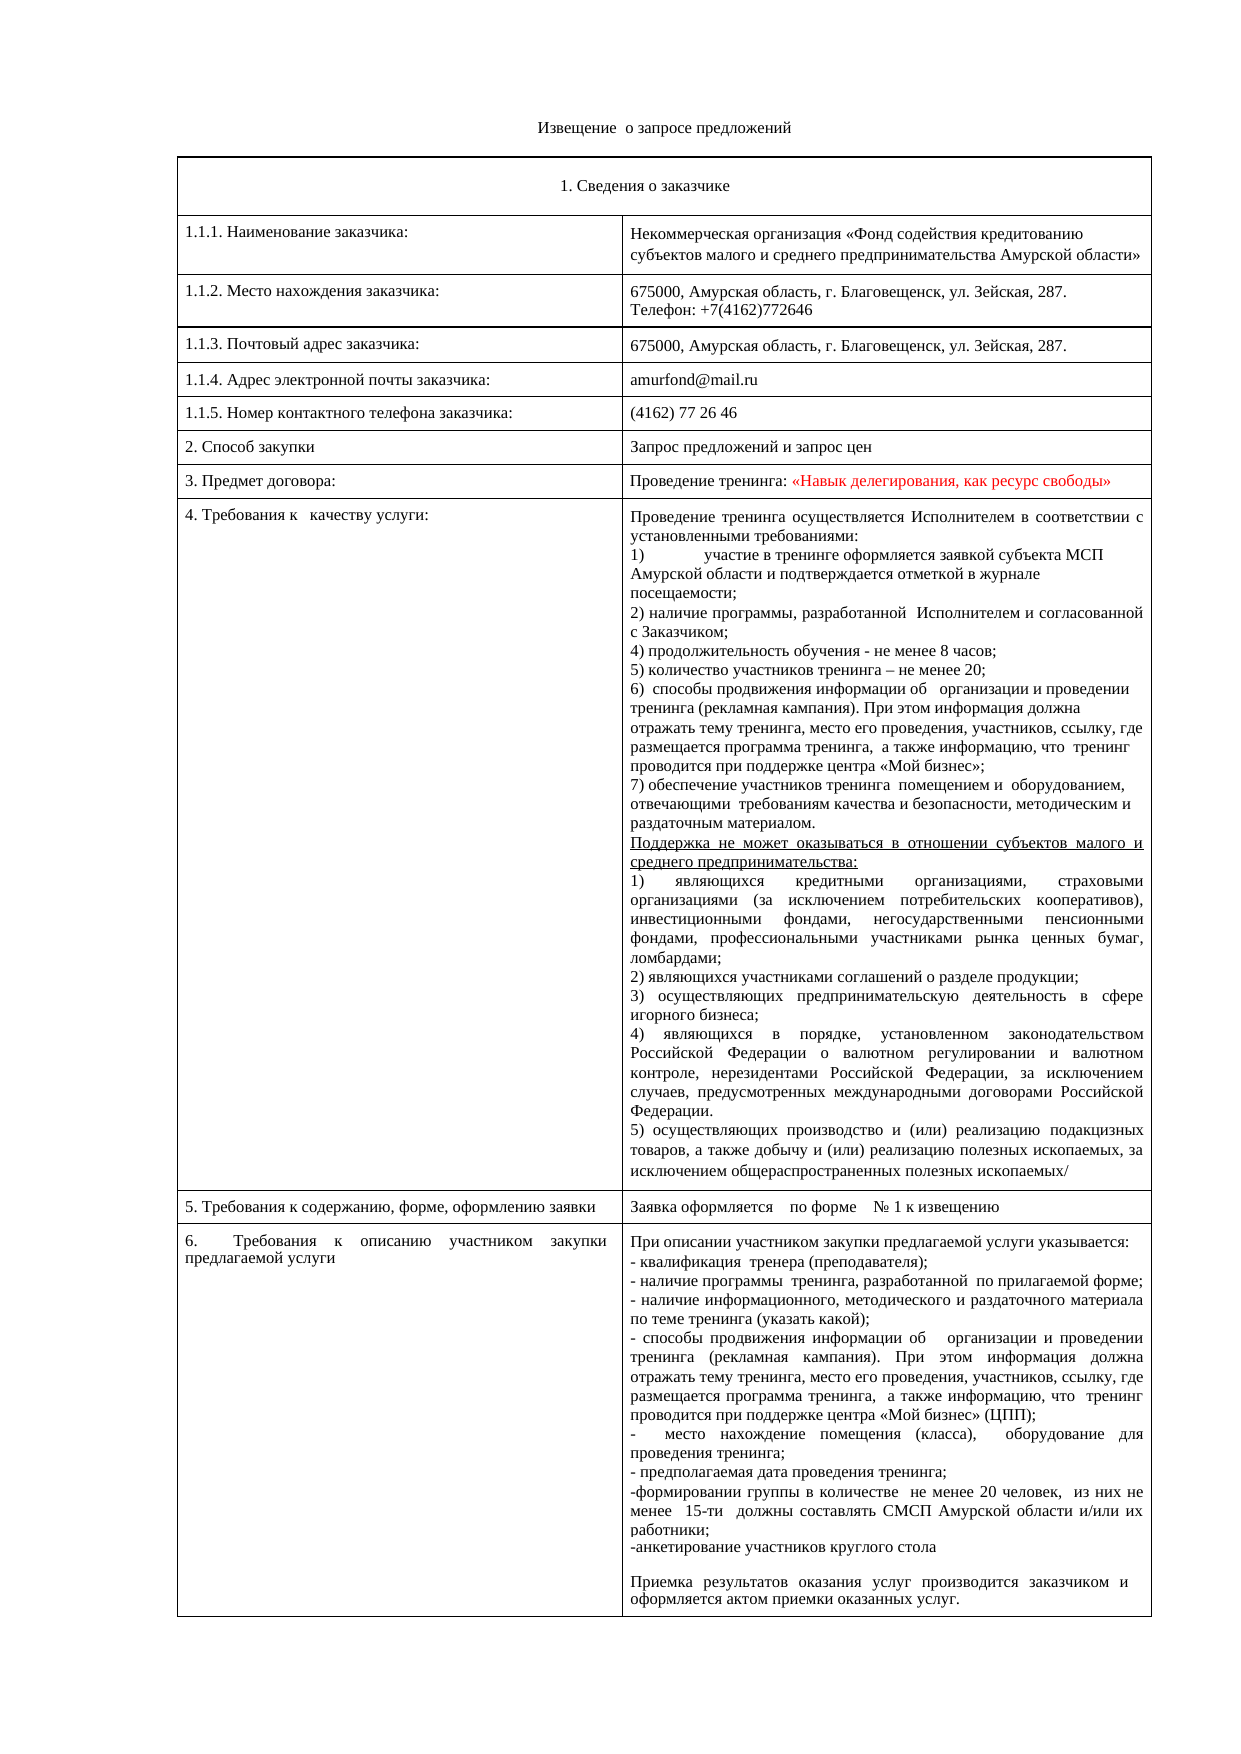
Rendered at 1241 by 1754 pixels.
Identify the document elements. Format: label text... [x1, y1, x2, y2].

table_cell Некоммерческая организация «Фонд содействия кредитованию субъектов малого и среднего предпринимательства Амурской области» [623, 216, 1151, 273]
table_cell Проведение тренинга осуществляется Исполнителем в соответствии с установленными требованиями: участие в тренинге оформляется заявкой субъекта МСП Амурской области и подтверждается отметкой в журнале посещаемости; 2) наличие программы, разработанной Исполнителем и согласованной с Заказчиком; 4) продолжительность обучения - не менее 8 часов; 5) количество участников тренинга – не менее 20; 6) способы продвижения информации об организации и проведении тренинга (рекламная кампания). При этом информация должна отражать тему тренинга, место его проведения, участников, ссылку, где размещается программа тренинга, а также информацию, что тренинг проводится при поддержке центра «Мой бизнес»; 7) обеспечение участников тренинга помещением и оборудованием, отвечающими требованиям качества и безопасности, методическим и раздаточным материалом. Поддержка не может оказываться в отношении субъектов малого и среднего предпринимательства: 1) являющихся кредитными организациями, страховыми организациями (за исключением потребительских кооперативов), инвестиционными фондами, негосударственными пенсионными фондами, профессиональными участниками рынка ценных бумаг, ломбардами; 2) являющихся участниками соглашений о разделе продукции; 3) осуществляющих предпринимательскую деятельность в сфере игорного бизнеса; 4) являющихся в порядке, установленном законодательством Российской Федерации о валютном регулировании и валютном контроле, нерезидентами Российской Федерации, за исключением случаев, предусмотренных международными договорами Российской Федерации. 5) осуществляющих производство и (или) реализацию подакцизных товаров, а также добычу и (или) реализацию полезных ископаемых, за исключением общераспространенных полезных ископаемых/ [623, 499, 1151, 1189]
table_cell 5. Требования к содержанию, форме, оформлению заявки [178, 1191, 622, 1223]
table_cell 4. Требования к качеству услуги: [178, 499, 622, 1189]
table_cell 1.1.2. Место нахождения заказчика: [178, 275, 622, 326]
text Извещение о запросе предложений [177, 118, 1152, 137]
table_cell 1.1.5. Номер контактного телефона заказчика: [178, 397, 622, 430]
table_cell 675000, Амурская область, г. Благовещенск, ул. Зейская, 287. Телефон: +7(4162)772646 [623, 275, 1151, 326]
table_cell При описании участником закупки предлагаемой услуги указывается: - квалификация тренера (преподавателя); - наличие программы тренинга, разработанной по прилагаемой форме; - наличие информационного, методического и раздаточного материала по теме тренинга (указать какой); - способы продвижения информации об организации и проведении тренинга (рекламная кампания). При этом информация должна отражать тему тренинга, место его проведения, участников, ссылку, где размещается программа тренинга, а также информацию, что тренинг проводится при поддержке центра «Мой бизнес» (ЦПП); - место нахождение помещения (класса), оборудование для проведения тренинга; - предполагаемая дата проведения тренинга; -формировании группы в количестве не менее 20 человек, из них не менее 15-ти должны составлять СМСП Амурской области и/или их работники; -анкетирование участников круглого стола Приемка результатов оказания услуг производится заказчиком и оформляется актом приемки оказанных услуг. [623, 1224, 1151, 1616]
table_cell (4162) 77 26 46 [623, 397, 1151, 430]
table_header 1. Сведения о заказчике [178, 158, 1151, 215]
table_cell amurfond@mail.ru [623, 363, 1151, 396]
table_cell 3. Предмет договора: [178, 465, 622, 498]
table_cell Заявка оформляется по форме № 1 к извещению [623, 1191, 1151, 1223]
table_cell Проведение тренинга: «Навык делегирования, как ресурс свободы» [623, 465, 1151, 498]
table_cell 1.1.4. Адрес электронной почты заказчика: [178, 363, 622, 396]
table_cell 1.1.1. Наименование заказчика: [178, 216, 622, 273]
table_cell 6. Требования к описанию участником закупки предлагаемой услуги [178, 1224, 622, 1616]
table_cell 675000, Амурская область, г. Благовещенск, ул. Зейская, 287. [623, 328, 1151, 362]
table_cell Запрос предложений и запрос цен [623, 431, 1151, 464]
table_cell 1.1.3. Почтовый адрес заказчика: [178, 328, 622, 362]
table_cell 2. Способ закупки [178, 431, 622, 464]
